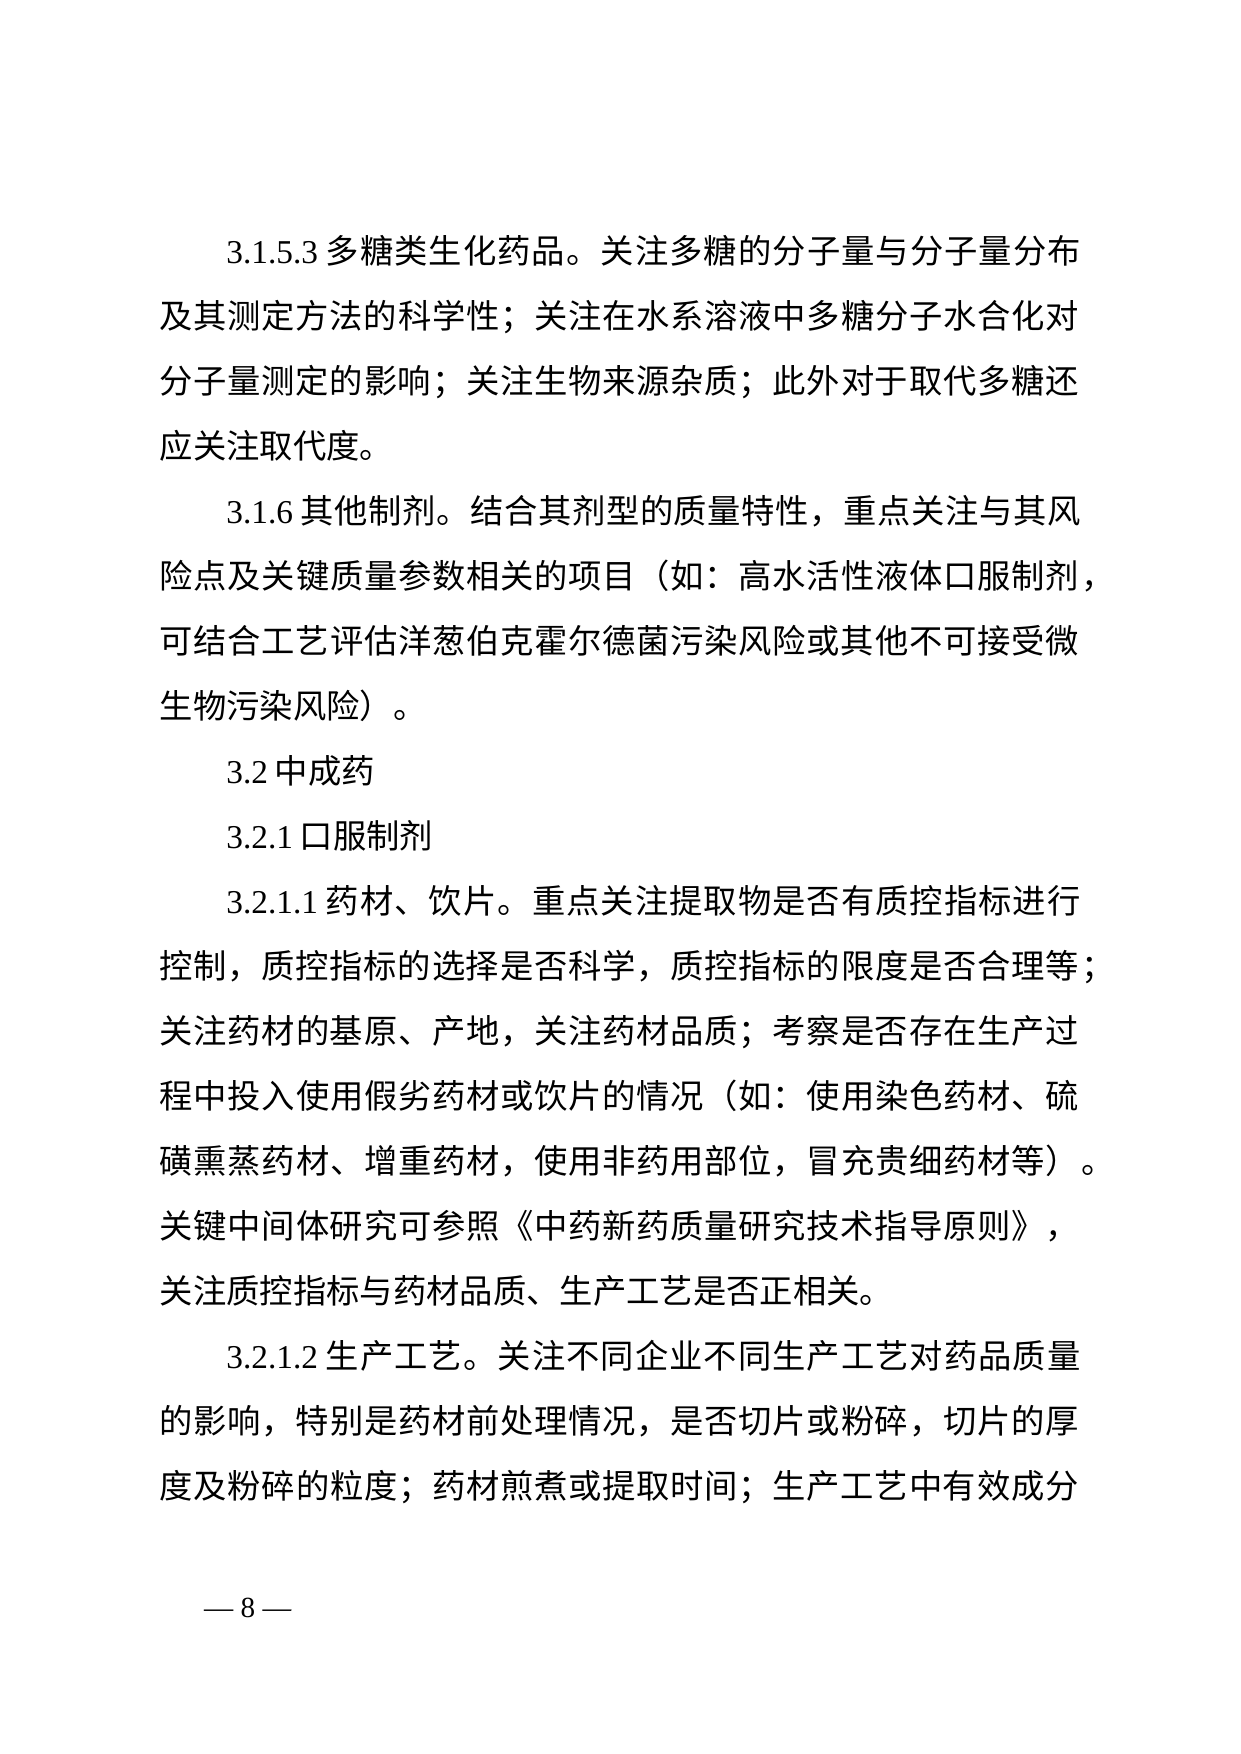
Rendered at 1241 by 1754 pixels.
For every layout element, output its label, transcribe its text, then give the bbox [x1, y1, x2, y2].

text 3.2.1口服制剂 [159, 802, 1081, 867]
text 3.1.6其他制剂。结合其剂型的质量特性，重点关注与其风险点及关键质量参数相关的项目（如：高水活性液体口服制剂，可结合工艺评估洋葱伯克霍尔德菌污染风险或其他不可接受微生物污染风险）。 [159, 477, 1081, 737]
text 3.1.5.3多糖类生化药品。关注多糖的分子量与分子量分布及其测定方法的科学性；关注在水系溶液中多糖分子水合化对分子量测定的影响；关注生物来源杂质；此外对于取代多糖还应关注取代度。 [159, 217, 1081, 477]
text 3.2中成药 [159, 737, 1081, 802]
text 3.2.1.1药材、饮片。重点关注提取物是否有质控指标进行控制，质控指标的选择是否科学，质控指标的限度是否合理等；关注药材的基原、产地，关注药材品质；考察是否存在生产过程中投入使用假劣药材或饮片的情况（如：使用染色药材、硫磺熏蒸药材、增重药材，使用非药用部位，冒充贵细药材等）。关键中间体研究可参照《中药新药质量研究技术指导原则》，关注质控指标与药材品质、生产工艺是否正相关。 [159, 867, 1081, 1322]
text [159, 1322, 1081, 1517]
